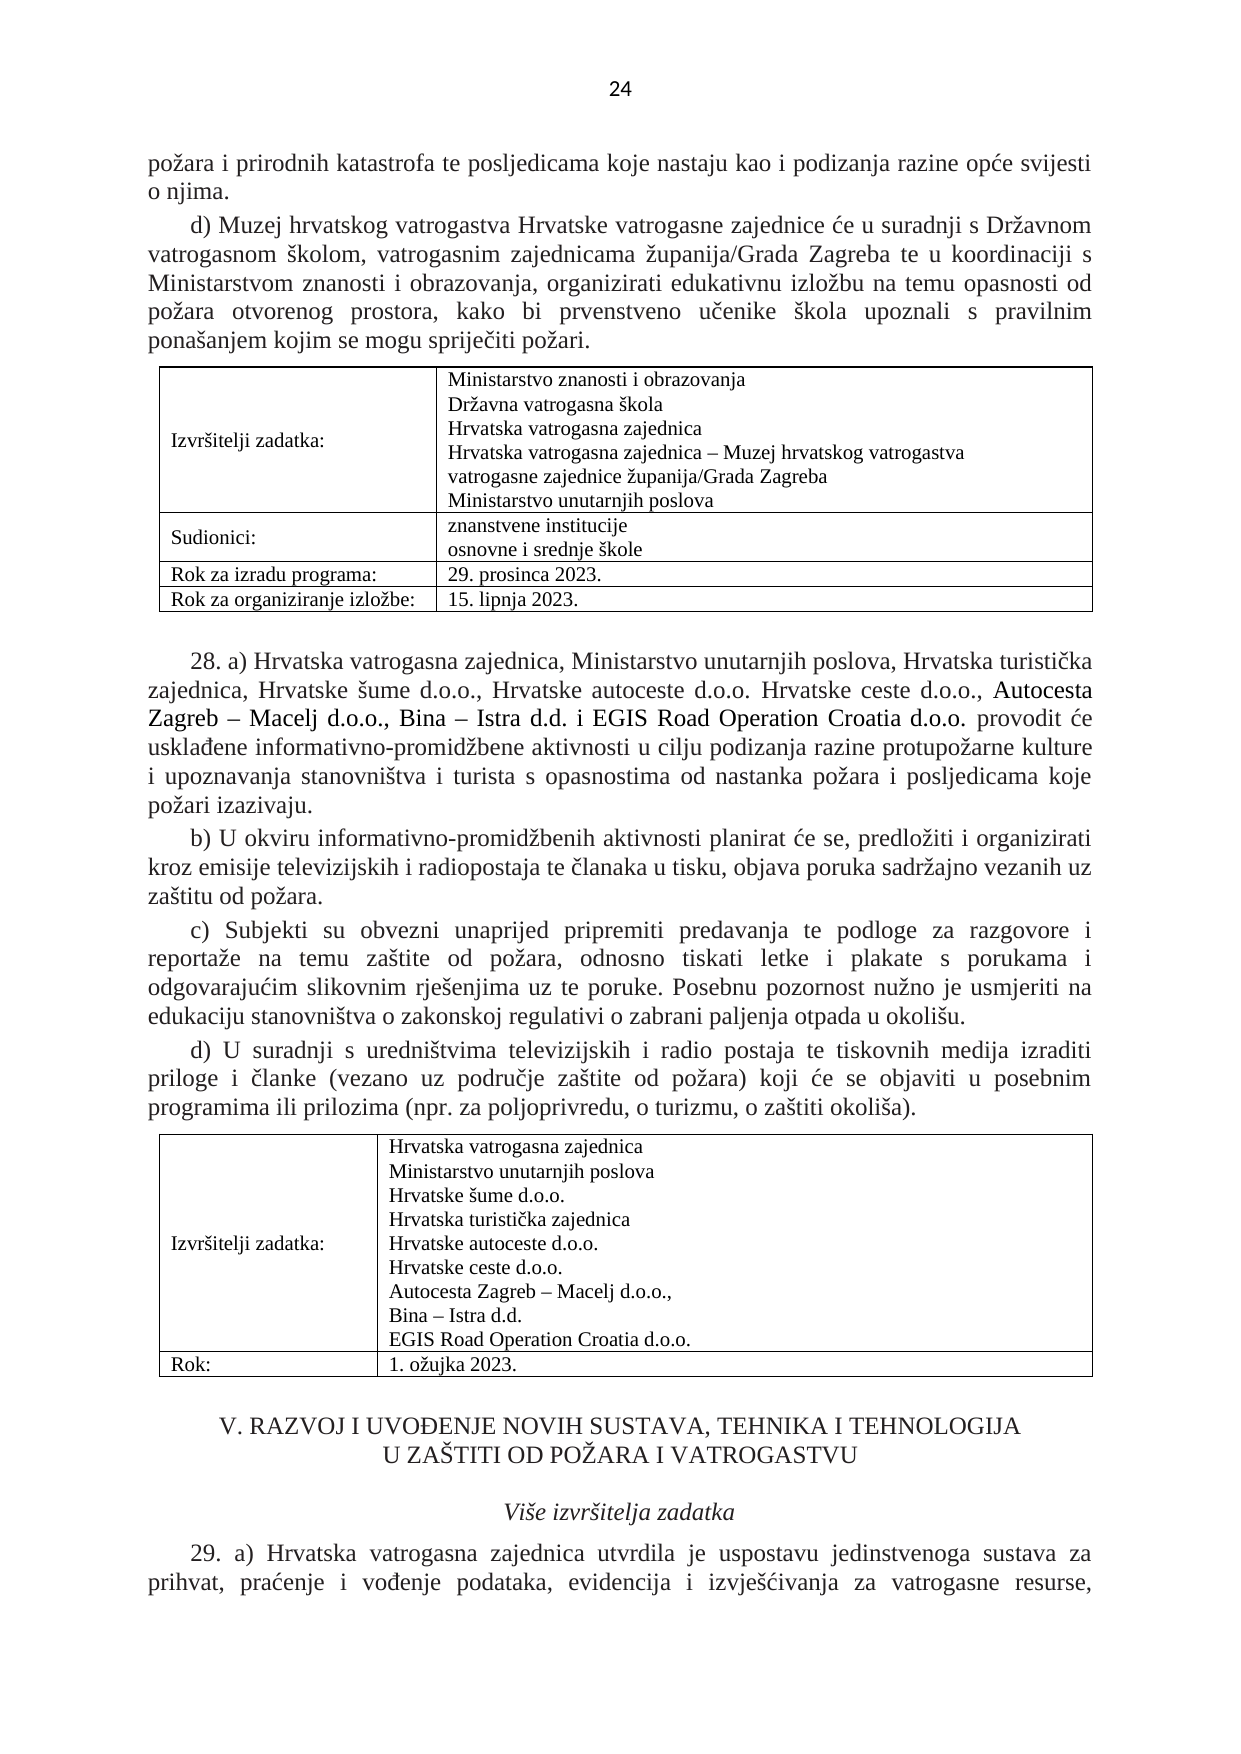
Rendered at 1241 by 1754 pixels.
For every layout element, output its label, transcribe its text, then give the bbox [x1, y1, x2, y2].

table_cell 15. lipnja 2023. [437, 587, 1092, 611]
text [148, 1538, 1093, 1596]
text U ZAŠTITI OD POŽARA I VATROGASTVU [148, 1440, 1093, 1468]
text Više izvršitelja zadatka [148, 1497, 1093, 1526]
table_header Izvršitelji zadatka: [160, 368, 436, 512]
table_header Hrvatska vatrogasna zajednica Ministarstvo unutarnjih poslova Hrvatske šume d.o.o. Hrvatska turistička zajednica Hrvatske autoceste d.o.o. Hrvatske ceste d.o.o. Autocesta Zagreb – Macelj d.o.o., Bina – Istra d.d. EGIS Road Operation Croatia d.o.o. [378, 1135, 1092, 1351]
table_cell Rok za izradu programa: [160, 562, 436, 586]
table_cell Rok: [160, 1352, 377, 1376]
table_cell Rok za organiziranje izložbe: [160, 587, 436, 611]
text V. RAZVOJ I UVOĐENJE NOVIH SUSTAVA, TEHNIKA I TEHNOLOGIJA [148, 1411, 1093, 1440]
text d) Muzej hrvatskog vatrogastva Hrvatske vatrogasne zajednice će u suradnji s Državnom vatrogasnom školom, vatrogasnim zajednicama županija/Grada Zagreba te u koordinaciji s Ministarstvom znanosti i obrazovanja, organizirati edukativnu izložbu na temu opasnosti od požara otvorenog prostora, kako bi prvenstveno učenike škola upoznali s pravilnim ponašanjem kojim se mogu spriječiti požari. [148, 210, 1093, 354]
table_header Izvršitelji zadatka: [160, 1135, 377, 1351]
table_cell 1. ožujka 2023. [378, 1352, 1092, 1376]
text c) Subjekti su obvezni unaprijed pripremiti predavanja te podloge za razgovore i reportaže na temu zaštite od požara, odnosno tiskati letke i plakate s porukama i odgovarajućim slikovnim rješenjima uz te poruke. Posebnu pozornost nužno je usmjeriti na edukaciju stanovništva o zakonskoj regulativi o zabrani paljenja otpada u okolišu. [148, 915, 1093, 1030]
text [148, 148, 1093, 205]
text 28. a) Hrvatska vatrogasna zajednica, Ministarstvo unutarnjih poslova, Hrvatska turistička zajednica, Hrvatske šume d.o.o., Hrvatske autoceste d.o.o. Hrvatske ceste d.o.o., Autocesta Zagreb – Macelj d.o.o., Bina – Istra d.d. i EGIS Road Operation Croatia d.o.o. provodit će usklađene informativno-promidžbene aktivnosti u cilju podizanja razine protupožarne kulture i upoznavanja stanovništva i turista s opasnostima od nastanka požara i posljedicama koje požari izazivaju. [148, 646, 1093, 818]
table_cell Sudionici: [160, 513, 436, 561]
table_header Ministarstvo znanosti i obrazovanja Državna vatrogasna škola Hrvatska vatrogasna zajednica Hrvatska vatrogasna zajednica – Muzej hrvatskog vatrogastva vatrogasne zajednice županija/Grada Zagreba Ministarstvo unutarnjih poslova [437, 368, 1092, 512]
text d) U suradnji s uredništvima televizijskih i radio postaja te tiskovnih medija izraditi priloge i članke (vezano uz područje zaštite od požara) koji će se objaviti u posebnim programima ili prilozima (npr. za poljoprivredu, o turizmu, o zaštiti okoliša). [148, 1035, 1093, 1121]
table_cell 29. prosinca 2023. [437, 562, 1092, 586]
table_cell znanstvene institucije osnovne i srednje škole [437, 513, 1092, 561]
text b) U okviru informativno-promidžbenih aktivnosti planirat će se, predložiti i organizirati kroz emisije televizijskih i radiopostaja te članaka u tisku, objava poruka sadržajno vezanih uz zaštitu od požara. [148, 823, 1093, 910]
